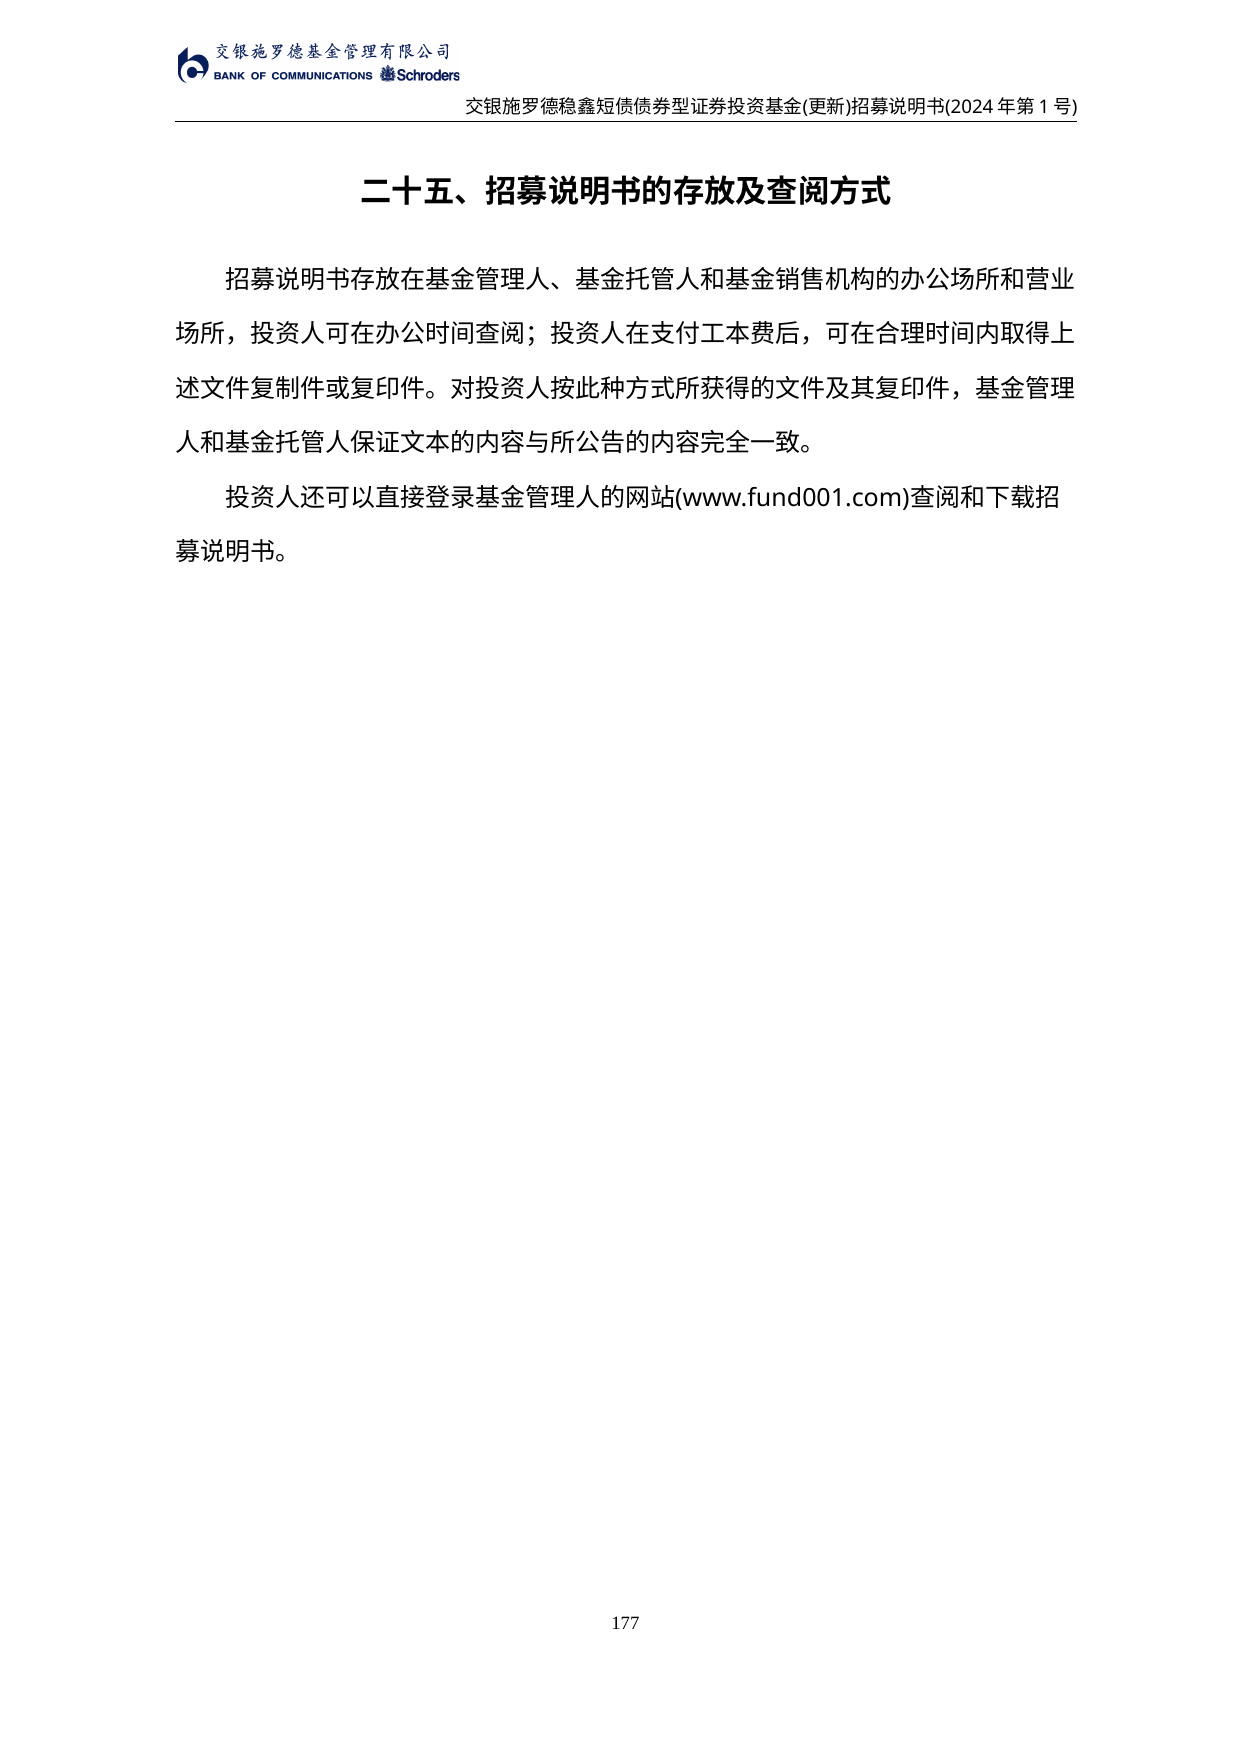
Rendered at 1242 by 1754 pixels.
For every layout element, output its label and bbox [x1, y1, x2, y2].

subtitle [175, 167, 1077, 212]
picture [178, 43, 460, 83]
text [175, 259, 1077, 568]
